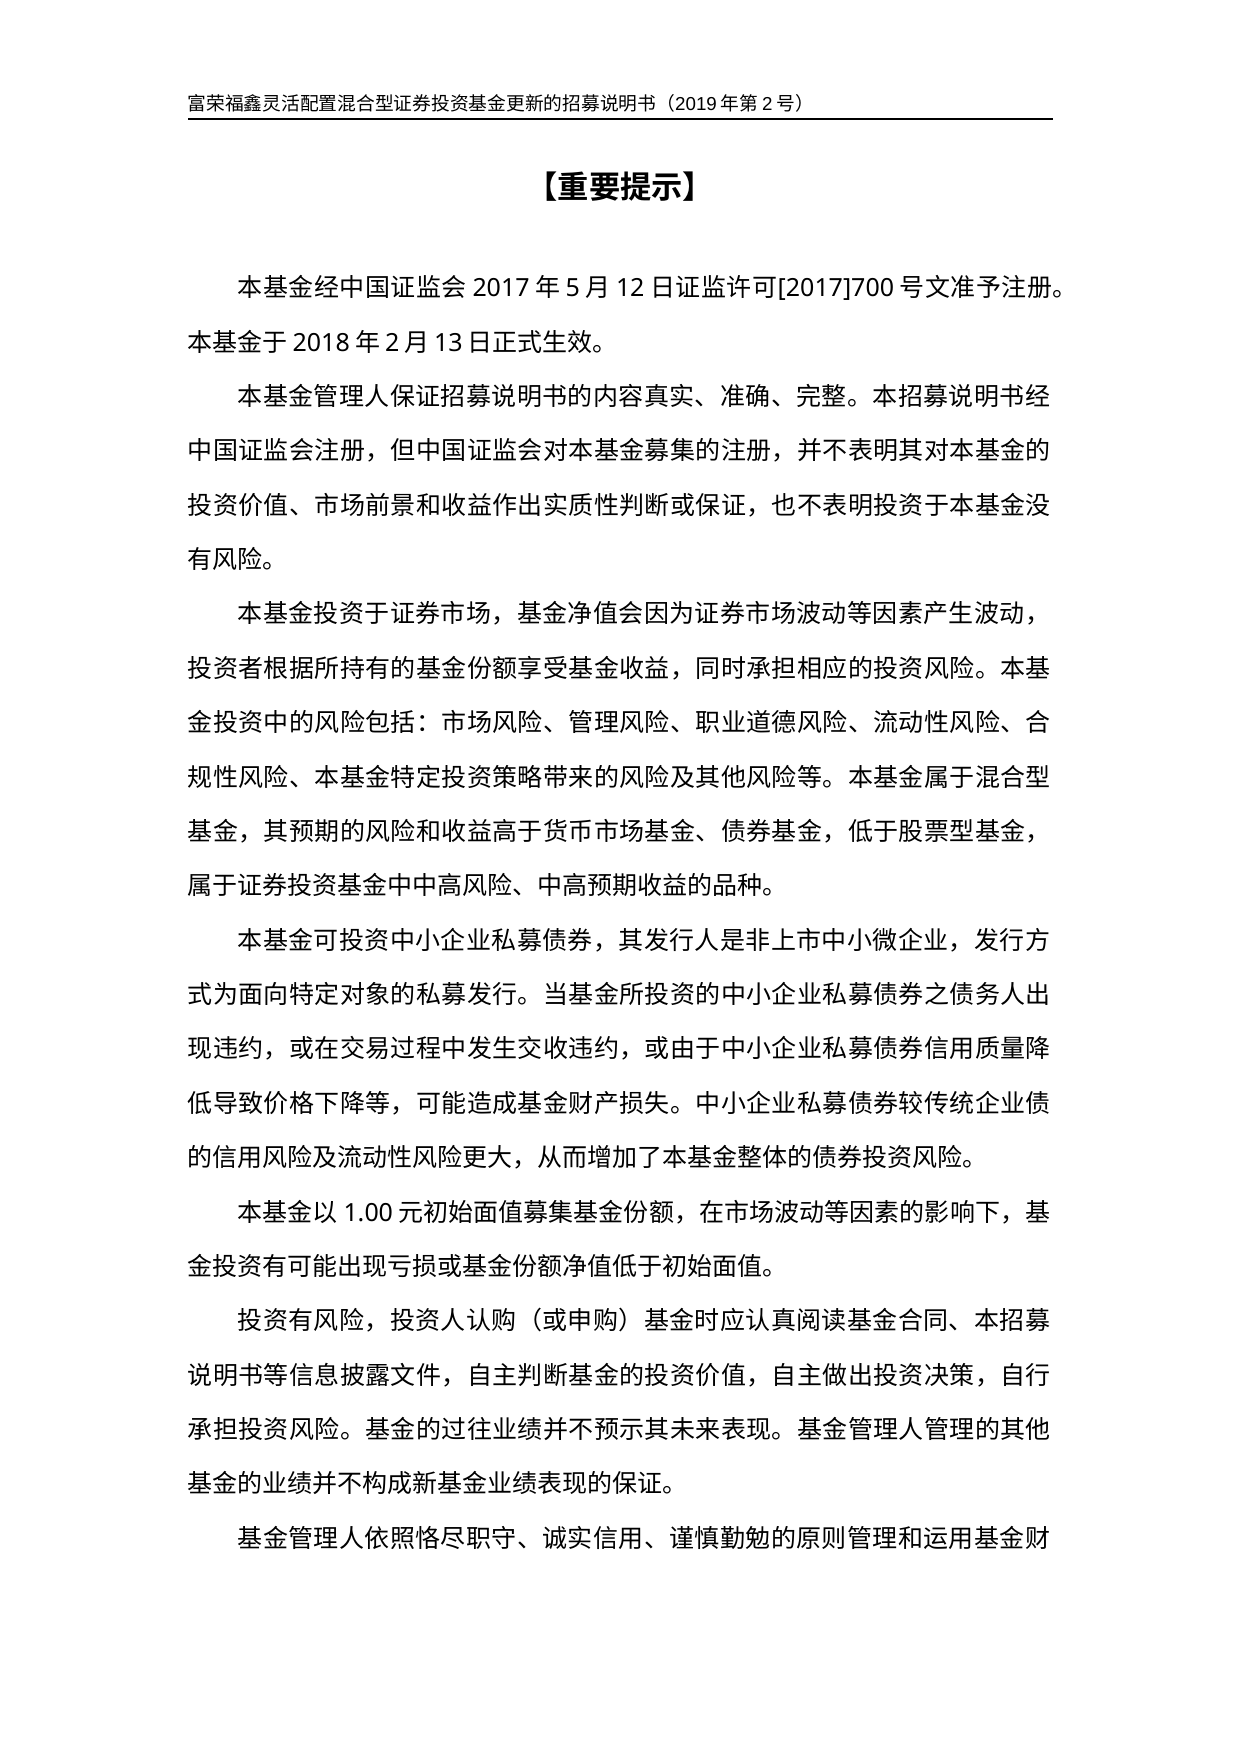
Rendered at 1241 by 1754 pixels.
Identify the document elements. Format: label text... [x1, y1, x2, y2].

text 本基金管理人保证招募说明书的内容真实、准确、完整。本招募说明书经中国证监会注册，但中国证监会对本基金募集的注册，并不表明其对本基金的投资价值、市场前景和收益作出实质性判断或保证，也不表明投资于本基金没有风险。 [187, 376, 1053, 576]
text 本基金经中国证监会2017年5月12日证监许可[2017]700号文准予注册。本基金于2018年2月13日正式生效。 [187, 268, 1053, 358]
text 本基金可投资中小企业私募债券，其发行人是非上市中小微企业，发行方式为面向特定对象的私募发行。当基金所投资的中小企业私募债券之债务人出现违约，或在交易过程中发生交收违约，或由于中小企业私募债券信用质量降低导致价格下降等，可能造成基金财产损失。中小企业私募债券较传统企业债的信用风险及流动性风险更大，从而增加了本基金整体的债券投资风险。 [187, 920, 1053, 1174]
text 本基金以1.00元初始面值募集基金份额，在市场波动等因素的影响下，基金投资有可能出现亏损或基金份额净值低于初始面值。 [187, 1192, 1053, 1283]
text 投资有风险，投资人认购（或申购）基金时应认真阅读基金合同、本招募说明书等信息披露文件，自主判断基金的投资价值，自主做出投资决策，自行承担投资风险。基金的过往业绩并不预示其未来表现。基金管理人管理的其他基金的业绩并不构成新基金业绩表现的保证。 [187, 1301, 1053, 1500]
text 本基金投资于证券市场，基金净值会因为证券市场波动等因素产生波动，投资者根据所持有的基金份额享受基金收益，同时承担相应的投资风险。本基金投资中的风险包括：市场风险、管理风险、职业道德风险、流动性风险、合规性风险、本基金特定投资策略带来的风险及其他风险等。本基金属于混合型基金，其预期的风险和收益高于货币市场基金、债券基金，低于股票型基金，属于证券投资基金中中高风险、中高预期收益的品种。 [187, 594, 1053, 902]
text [187, 1518, 1053, 1554]
text 【重要提示】 [187, 162, 1053, 207]
